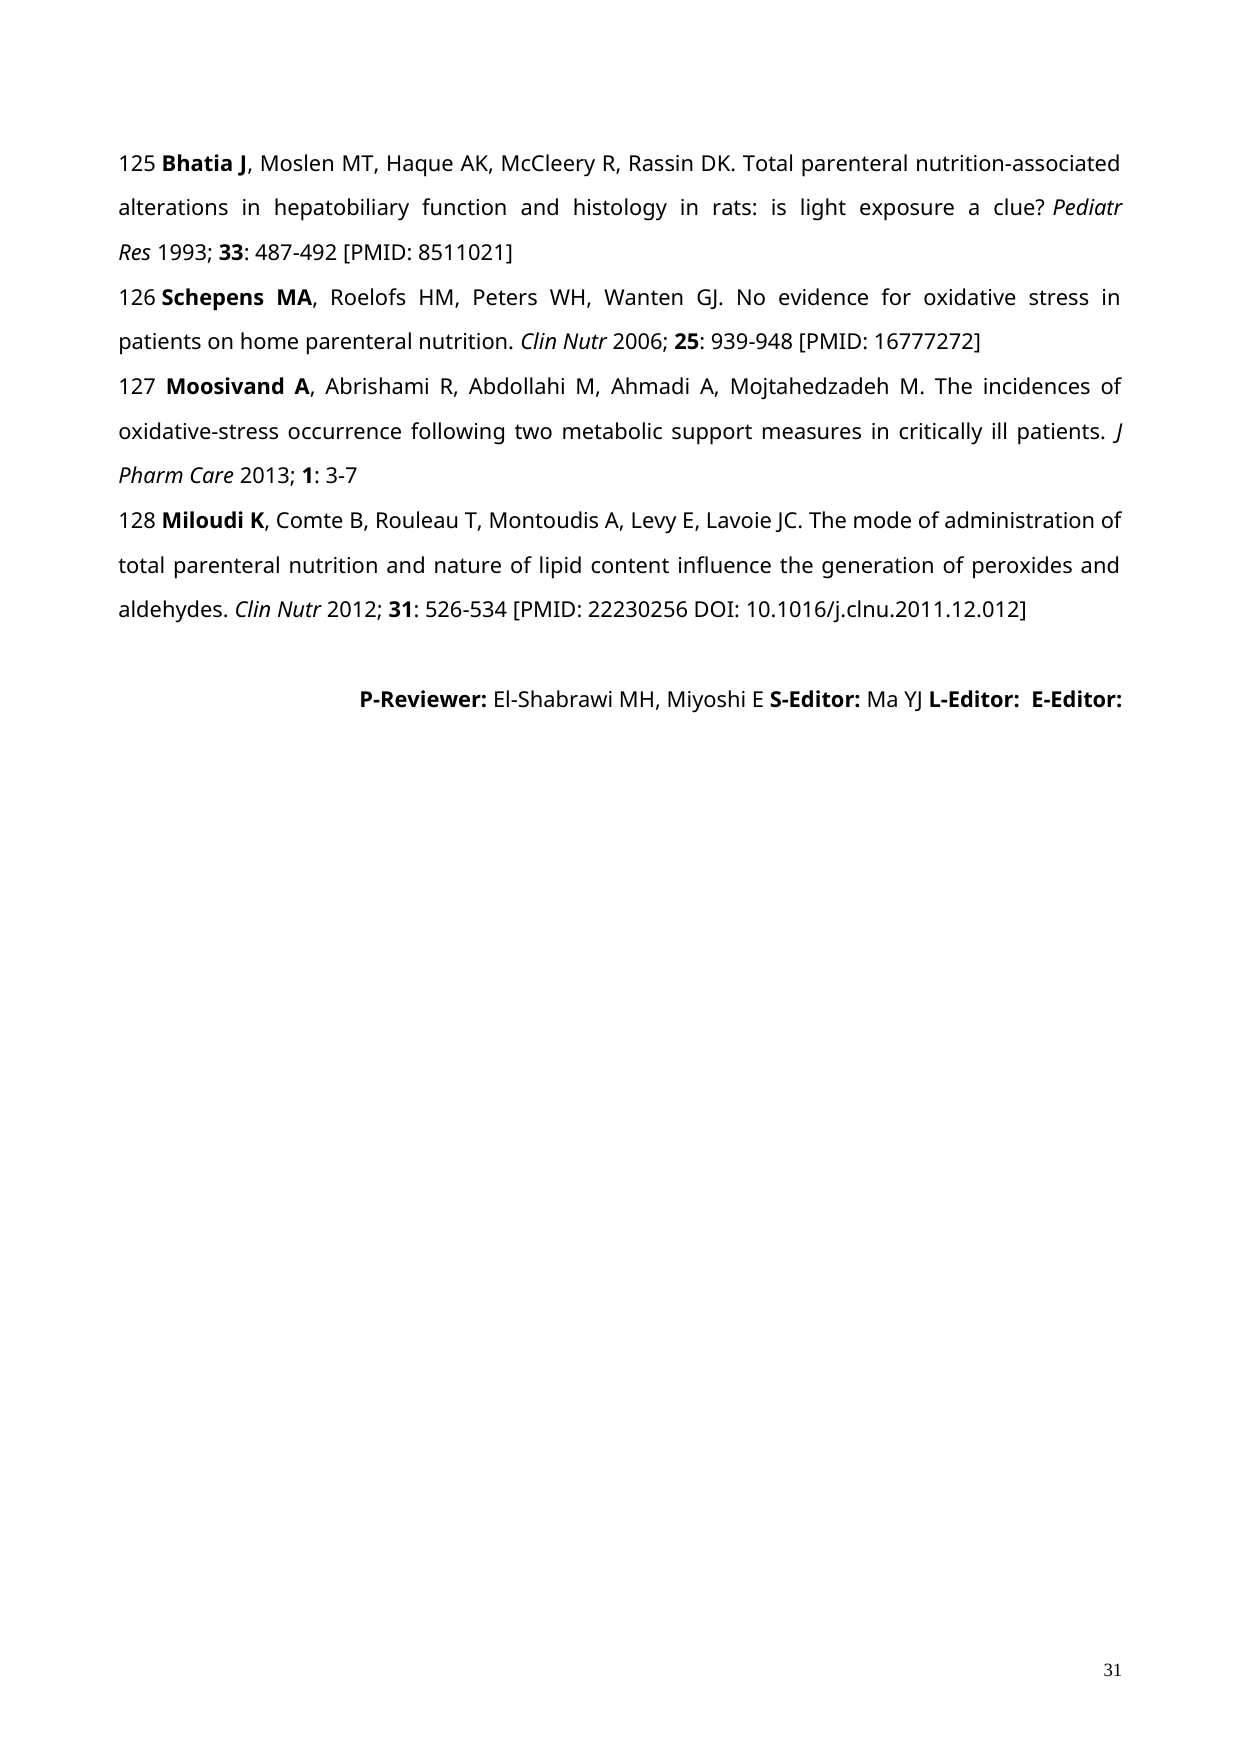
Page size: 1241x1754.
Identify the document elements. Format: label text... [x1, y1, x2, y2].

text 126 Schepens MA, Roelofs HM, Peters WH, Wanten GJ. No evidence for oxidative stress in patients on home parenteral nutrition. Clin Nutr 2006; 25: 939-948 [PMID: 16777272] [118, 282, 1122, 356]
text P-Reviewer: El-Shabrawi MH, Miyoshi E S-Editor: Ma YJ L-Editor: E-Editor: [118, 684, 1122, 714]
text 125 Bhatia J, Moslen MT, Haque AK, McCleery R, Rassin DK. Total parenteral nutrition-associated alterations in hepatobiliary function and histology in rats: is light exposure a clue? Pediatr Res 1993; 33: 487-492 [PMID: 8511021] [118, 148, 1122, 267]
text 127 Moosivand A, Abrishami R, Abdollahi M, Ahmadi A, Mojtahedzadeh M. The incidences of oxidative-stress occurrence following two metabolic support measures in critically ill patients. J Pharm Care 2013; 1: 3-7 [118, 371, 1122, 490]
text 128 Miloudi K, Comte B, Rouleau T, Montoudis A, Levy E, Lavoie JC. The mode of administration of total parenteral nutrition and nature of lipid content influence the generation of peroxides and aldehydes. Clin Nutr 2012; 31: 526-534 [PMID: 22230256 DOI: 10.1016/j.clnu.2011.12.012] [118, 505, 1122, 624]
